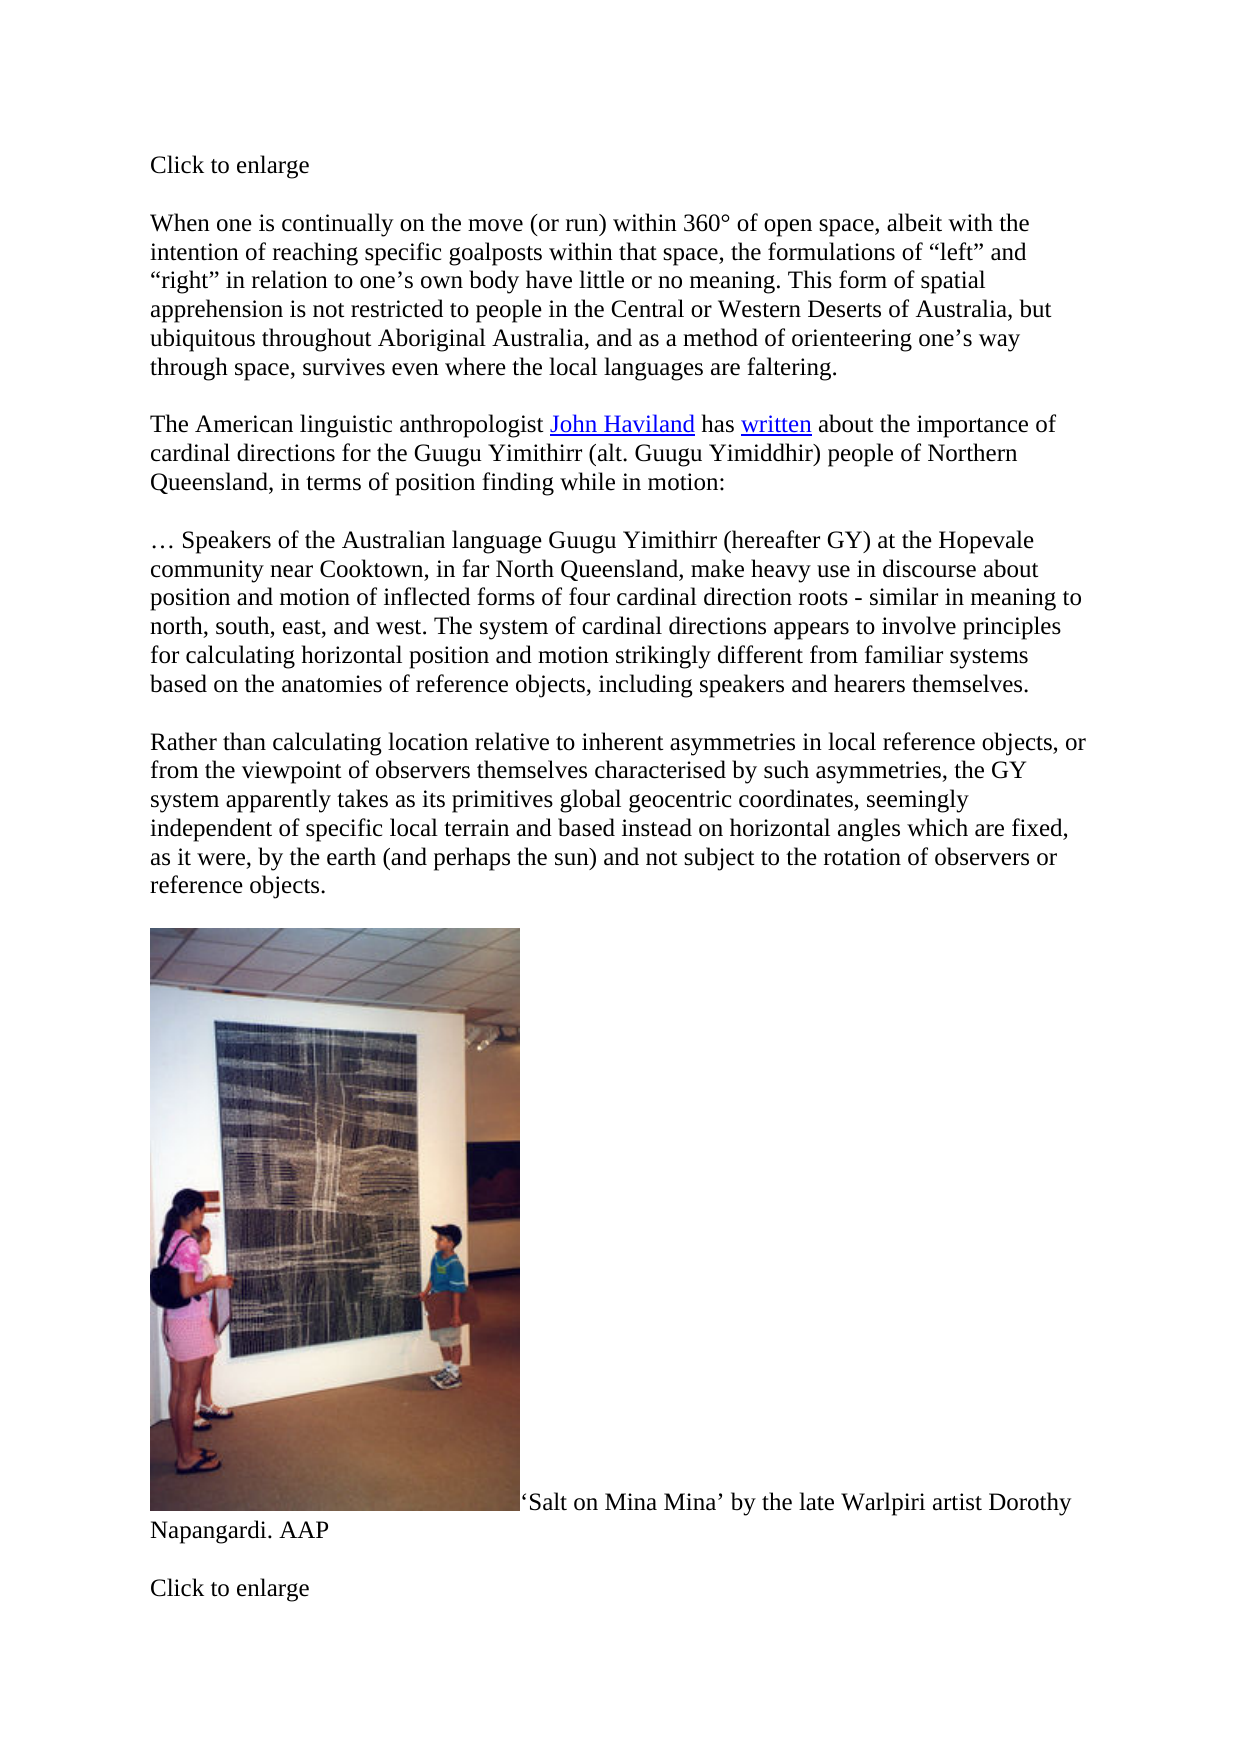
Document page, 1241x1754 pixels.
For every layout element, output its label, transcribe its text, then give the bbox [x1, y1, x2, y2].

text Rather than calculating location relative to inherent asymmetries in local reference objects, or from the viewpoint of observers themselves characterised by such asymmetries, the GY system apparently takes as its primitives global geocentric coordinates, seemingly independent of specific local terrain and based instead on horizontal angles which are fixed, as it were, by the earth (and perhaps the sun) and not subject to the rotation of observers or reference objects. [150, 727, 1090, 899]
text … Speakers of the Australian language Guugu Yimithirr (hereafter GY) at the Hopevale community near Cooktown, in far North Queensland, make heavy use in discourse about position and motion of inflected forms of four cardinal direction roots - similar in meaning to north, south, east, and west. The system of cardinal directions appears to involve principles for calculating horizontal position and motion strikingly different from familiar systems based on the anatomies of reference objects, including speakers and hearers themselves. [150, 525, 1090, 697]
text The American linguistic anthropologist John Haviland has written about the importance of cardinal directions for the Guugu Yimithirr (alt. Guugu Yimiddhir) people of Northern Queensland, in terms of position finding while in motion: [150, 409, 1090, 496]
text Click to enlarge [150, 150, 1090, 179]
picture [150, 928, 520, 1511]
text Click to enlarge [150, 1573, 1090, 1602]
text When one is continually on the move (or run) within 360° of open space, albeit with the intention of reaching specific goalposts within that space, the formulations of “left” and “right” in relation to one’s own body have little or no meaning. This form of spatial apprehension is not restricted to people in the Central or Western Deserts of Australia, but ubiquitous throughout Aboriginal Australia, and as a method of orienteering one’s way through space, survives even where the local languages are faltering. [150, 208, 1090, 380]
